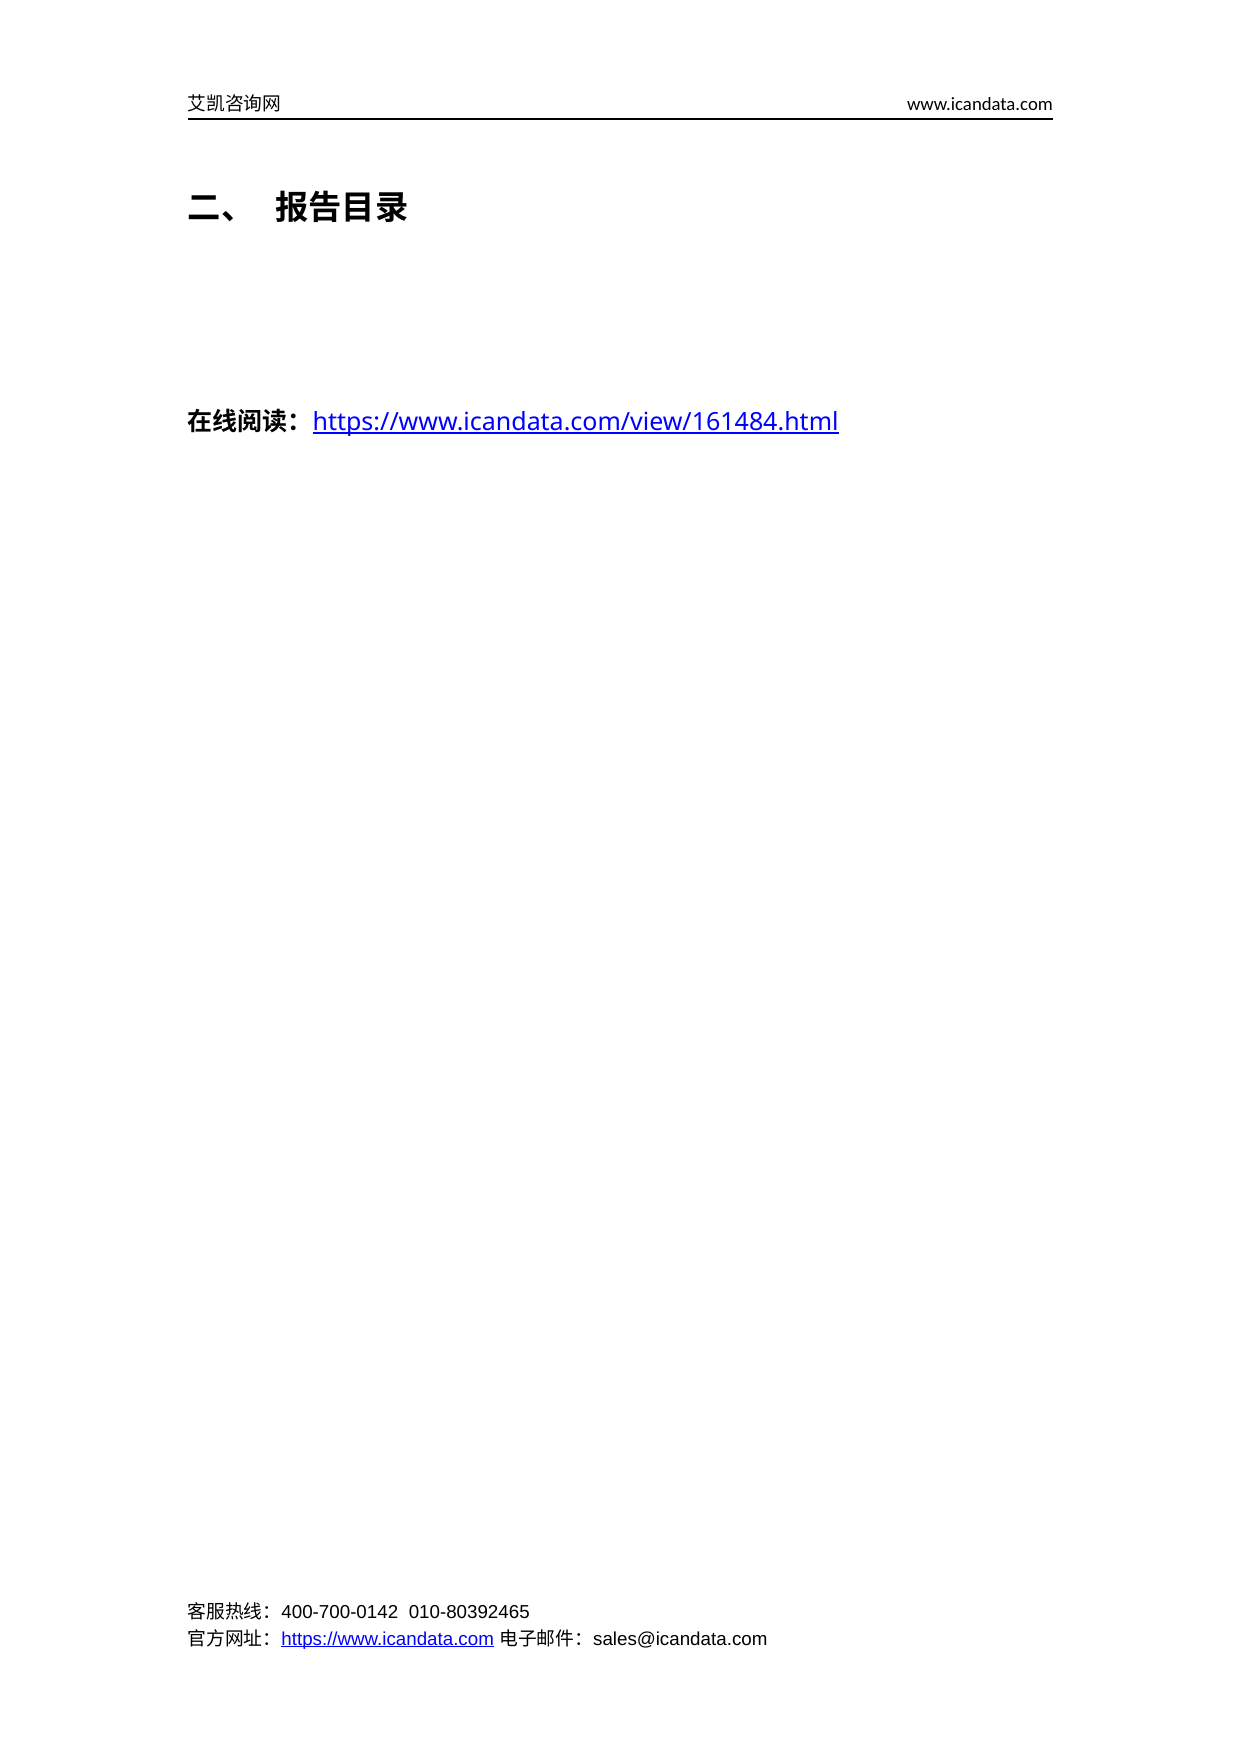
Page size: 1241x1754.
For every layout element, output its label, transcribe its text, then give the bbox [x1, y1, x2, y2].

subtitle 报告目录 [187, 172, 1053, 237]
text 在线阅读：https://www.icandata.com/view/161484.html [187, 387, 1053, 452]
